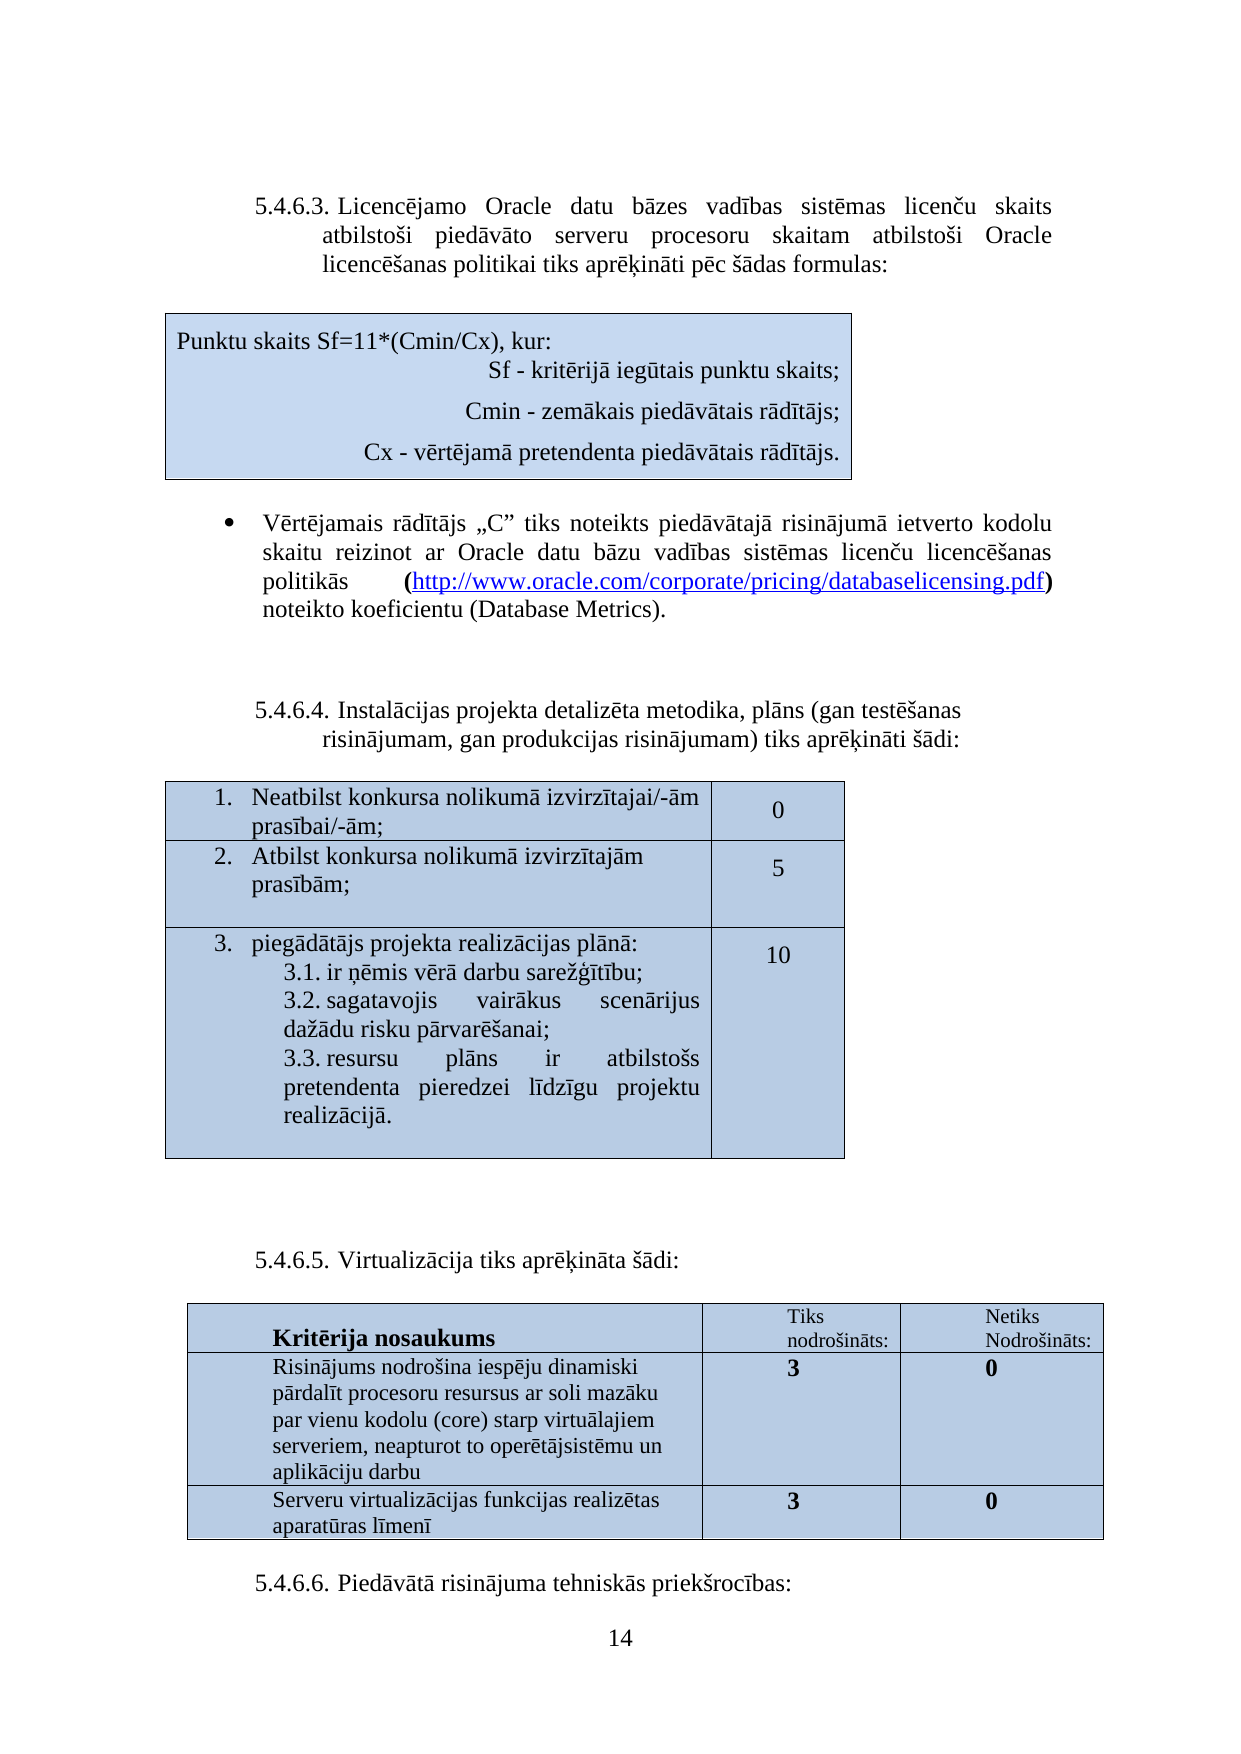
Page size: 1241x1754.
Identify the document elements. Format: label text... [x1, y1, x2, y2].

list Piedāvātā risinājuma tehniskās priekšrocības: [254, 1568, 1053, 1597]
table_header 0 [712, 782, 844, 840]
list Instalācijas projekta detalizēta metodika, plāns (gan testēšanas risinājumam, gan produkcijas risinājumam) tiks aprēķināti šādi: [254, 695, 1053, 752]
table_cell Serveru virtualizācijas funkcijas realizētas aparatūras līmenī [188, 1486, 702, 1538]
table_header Netiks Nodrošināts: [901, 1304, 1103, 1352]
table_cell 0 [901, 1486, 1103, 1538]
table_cell 10 [712, 928, 844, 1158]
table_cell Atbilst konkursa nolikumā izvirzītajām prasībām; [166, 841, 711, 927]
table_cell 3 [703, 1353, 900, 1485]
list Vērtējamais rādītājs „C” tiks noteikts piedāvātajā risinājumā ietverto kodolu skaitu reizinot ar Oracle datu bāzu vadības sistēmas licenču licencēšanas politikās (http://www.oracle.com/corporate/pricing/databaselicensing.pdf) noteikto koeficientu (Database Metrics). [225, 508, 1053, 623]
table_cell 5 [712, 841, 844, 927]
table_header Kritērija nosaukums [188, 1304, 702, 1352]
subtitle Licencējamo Oracle datu bāzes vadības sistēmas licenču skaits atbilstoši piedāvāto serveru procesoru skaitam atbilstoši Oracle licencēšanas politikai tiks aprēķināti pēc šādas formulas: [254, 191, 1053, 277]
table_cell piegādātājs projekta realizācijas plānā: ir ņēmis vērā darbu sarežģītību; sagatavojis vairākus scenārijus dažādu risku pārvarēšanai; resursu plāns ir atbilstošs pretendenta pieredzei līdzīgu projektu realizācijā. [166, 928, 711, 1158]
table_header Tiks nodrošināts: [703, 1304, 900, 1352]
table_header Punktu skaits Sf=11*(Cmin/Cx), kur: [166, 314, 851, 355]
table_cell Sf - kritērijā iegūtais punktu skaits; Cmin - zemākais piedāvātais rādītājs; Cx - vērtējamā pretendenta piedāvātais rādītājs. [166, 355, 851, 478]
table_header Neatbilst konkursa nolikumā izvirzītajai/-ām prasībai/-ām; [166, 782, 711, 840]
table_cell 3 [703, 1486, 900, 1538]
list Virtualizācija tiks aprēķināta šādi: [254, 1245, 1053, 1274]
table_cell Risinājums nodrošina iespēju dinamiski pārdalīt procesoru resursus ar soli mazāku par vienu kodolu (core) starp virtuālajiem serveriem, neapturot to operētājsistēmu un aplikāciju darbu [188, 1353, 702, 1485]
table_cell 0 [901, 1353, 1103, 1485]
